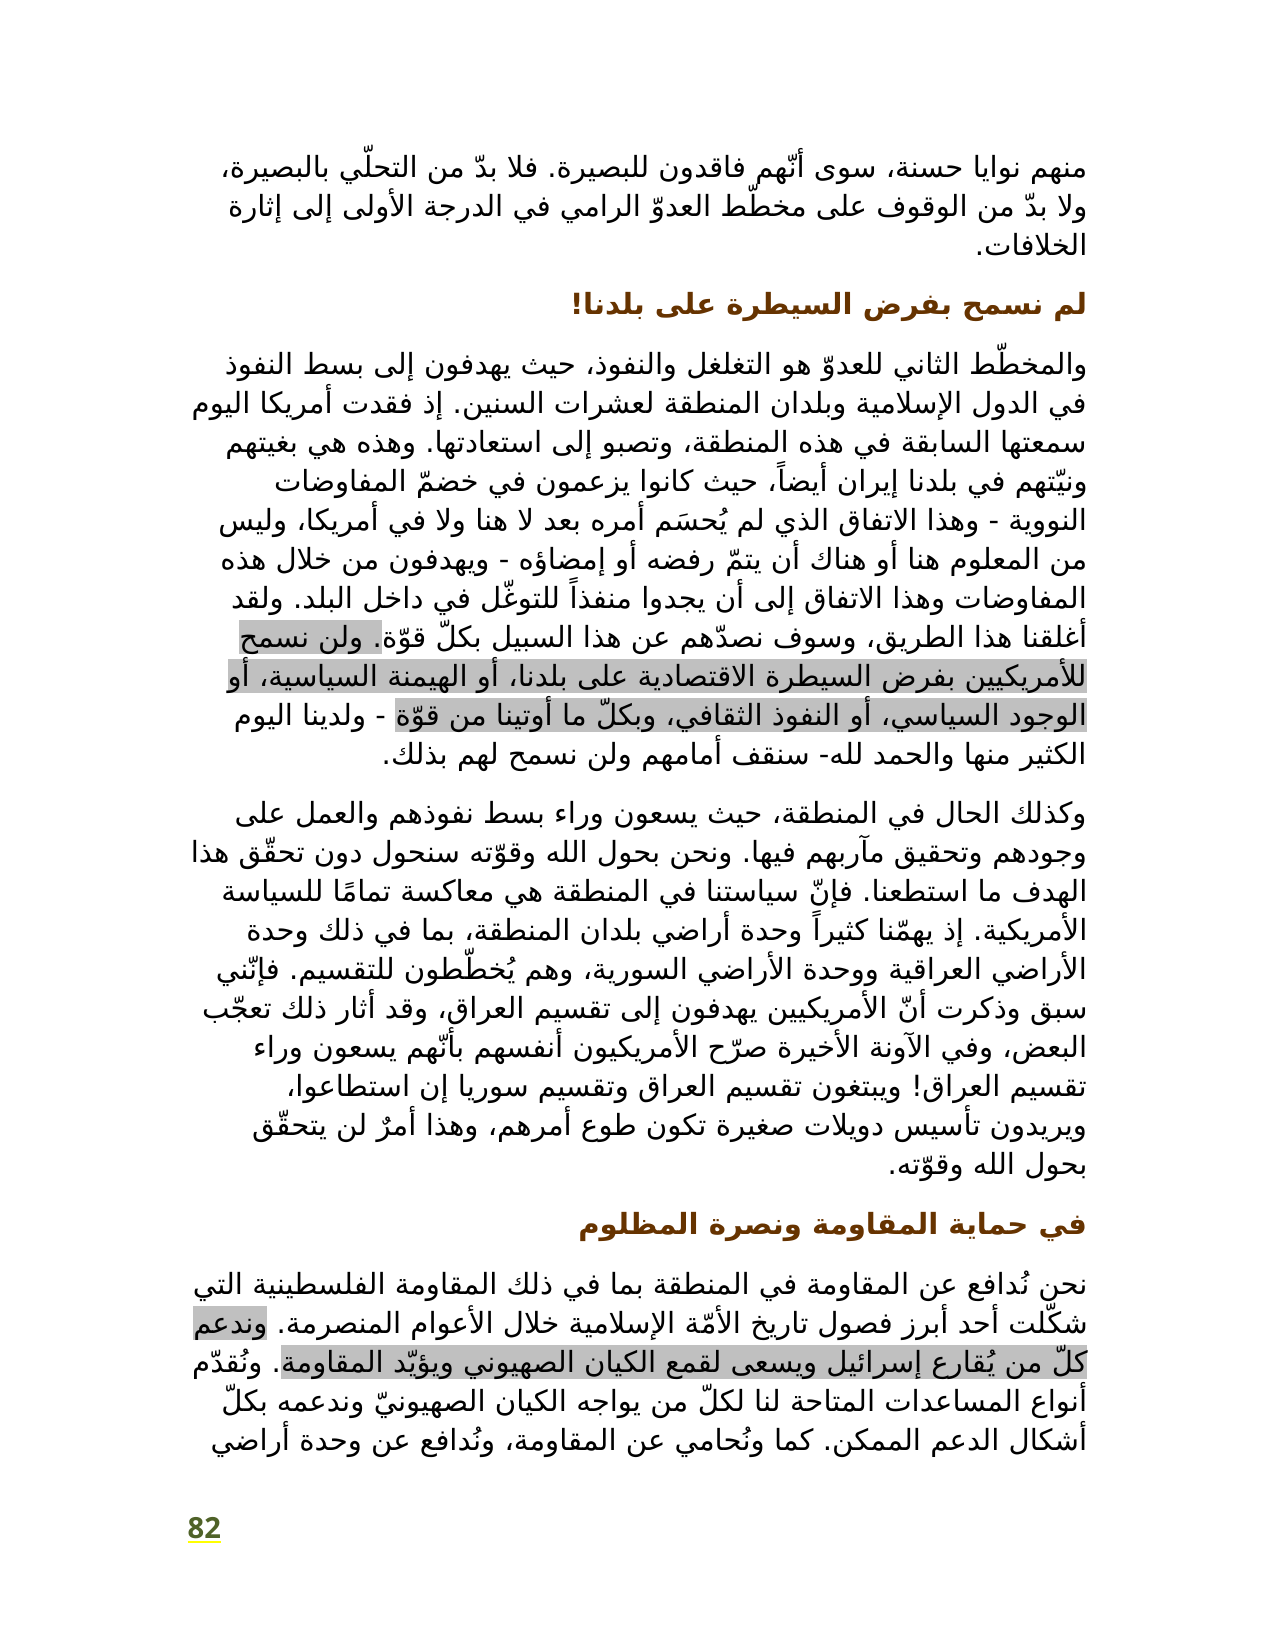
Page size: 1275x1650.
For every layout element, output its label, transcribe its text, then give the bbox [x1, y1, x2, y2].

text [187, 1267, 1087, 1457]
text وكذلك الحال في المنطقة، حيث يسعون وراء بسط نفوذهم والعمل على وجودهم وتحقيق مآربهم فيها. ونحن بحول الله وقوّته سنحول دون تحقّق هذا الهدف ما استطعنا. فإنّ سياستنا في المنطقة هي معاكسة تمامًا للسياسة الأمريكية. إذ يهمّنا كثيراً وحدة أراضي بلدان المنطقة، بما في ذلك وحدة الأراضي العراقية ووحدة الأراضي السورية، وهم يُخطّطون للتقسيم. فإنّني سبق وذكرت أنّ الأمريكيين يهدفون إلى تقسيم العراق، وقد أثار ذلك تعجّب البعض، وفي الآونة الأخيرة صرّح الأمريكيون أنفسهم بأنّهم يسعون وراء تقسيم العراق! ويبتغون تقسيم العراق وتقسيم سوريا إن استطاعوا، ويريدون تأسيس دويلات صغيرة تكون طوع أمرهم، وهذا أمرٌ لن يتحقّق بحول الله وقوّته. [187, 797, 1087, 1181]
text في حماية المقاومة ونصرة المظلوم [187, 1207, 1087, 1241]
text منهم نوايا حسنة، سوى أنّهم فاقدون للبصيرة. فلا بدّ من التحلّي بالبصيرة، ولا بدّ من الوقوف على مخطّط العدوّ الرامي في الدرجة الأولى إلى إثارة الخلافات. [187, 150, 1087, 262]
text والمخطّط الثاني للعدوّ هو التغلغل والنفوذ، حيث يهدفون إلى بسط النفوذ في الدول الإسلامية وبلدان المنطقة لعشرات السنين. إذ فقدت أمريكا اليوم سمعتها السابقة في هذه المنطقة، وتصبو إلى استعادتها. وهذه هي بغيتهم ونيّتهم في بلدنا إيران أيضاً، حيث كانوا يزعمون في خضمّ المفاوضات النووية - وهذا الاتفاق الذي لم يُحسَم أمره بعد لا هنا ولا في أمريكا، وليس من المعلوم هنا أو هناك أن يتمّ رفضه أو إمضاؤه - ويهدفون من خلال هذه المفاوضات وهذا الاتفاق إلى أن يجدوا منفذاً للتوغّل في داخل البلد. ولقد أغلقنا هذا الطريق، وسوف نصدّهم عن هذا السبيل بكلّ قوّة. ولن نسمح للأمريكيين بفرض السيطرة الاقتصادية على بلدنا، أو الهيمنة السياسية، أو الوجود السياسي، أو النفوذ الثقافي، وبكلّ ما أوتينا من قوّة - ولدينا اليوم الكثير منها والحمد لله- سنقف أمامهم ولن نسمح لهم بذلك. [187, 347, 1087, 771]
text لم نسمح بفرض السيطرة على بلدنا! [187, 288, 1087, 322]
